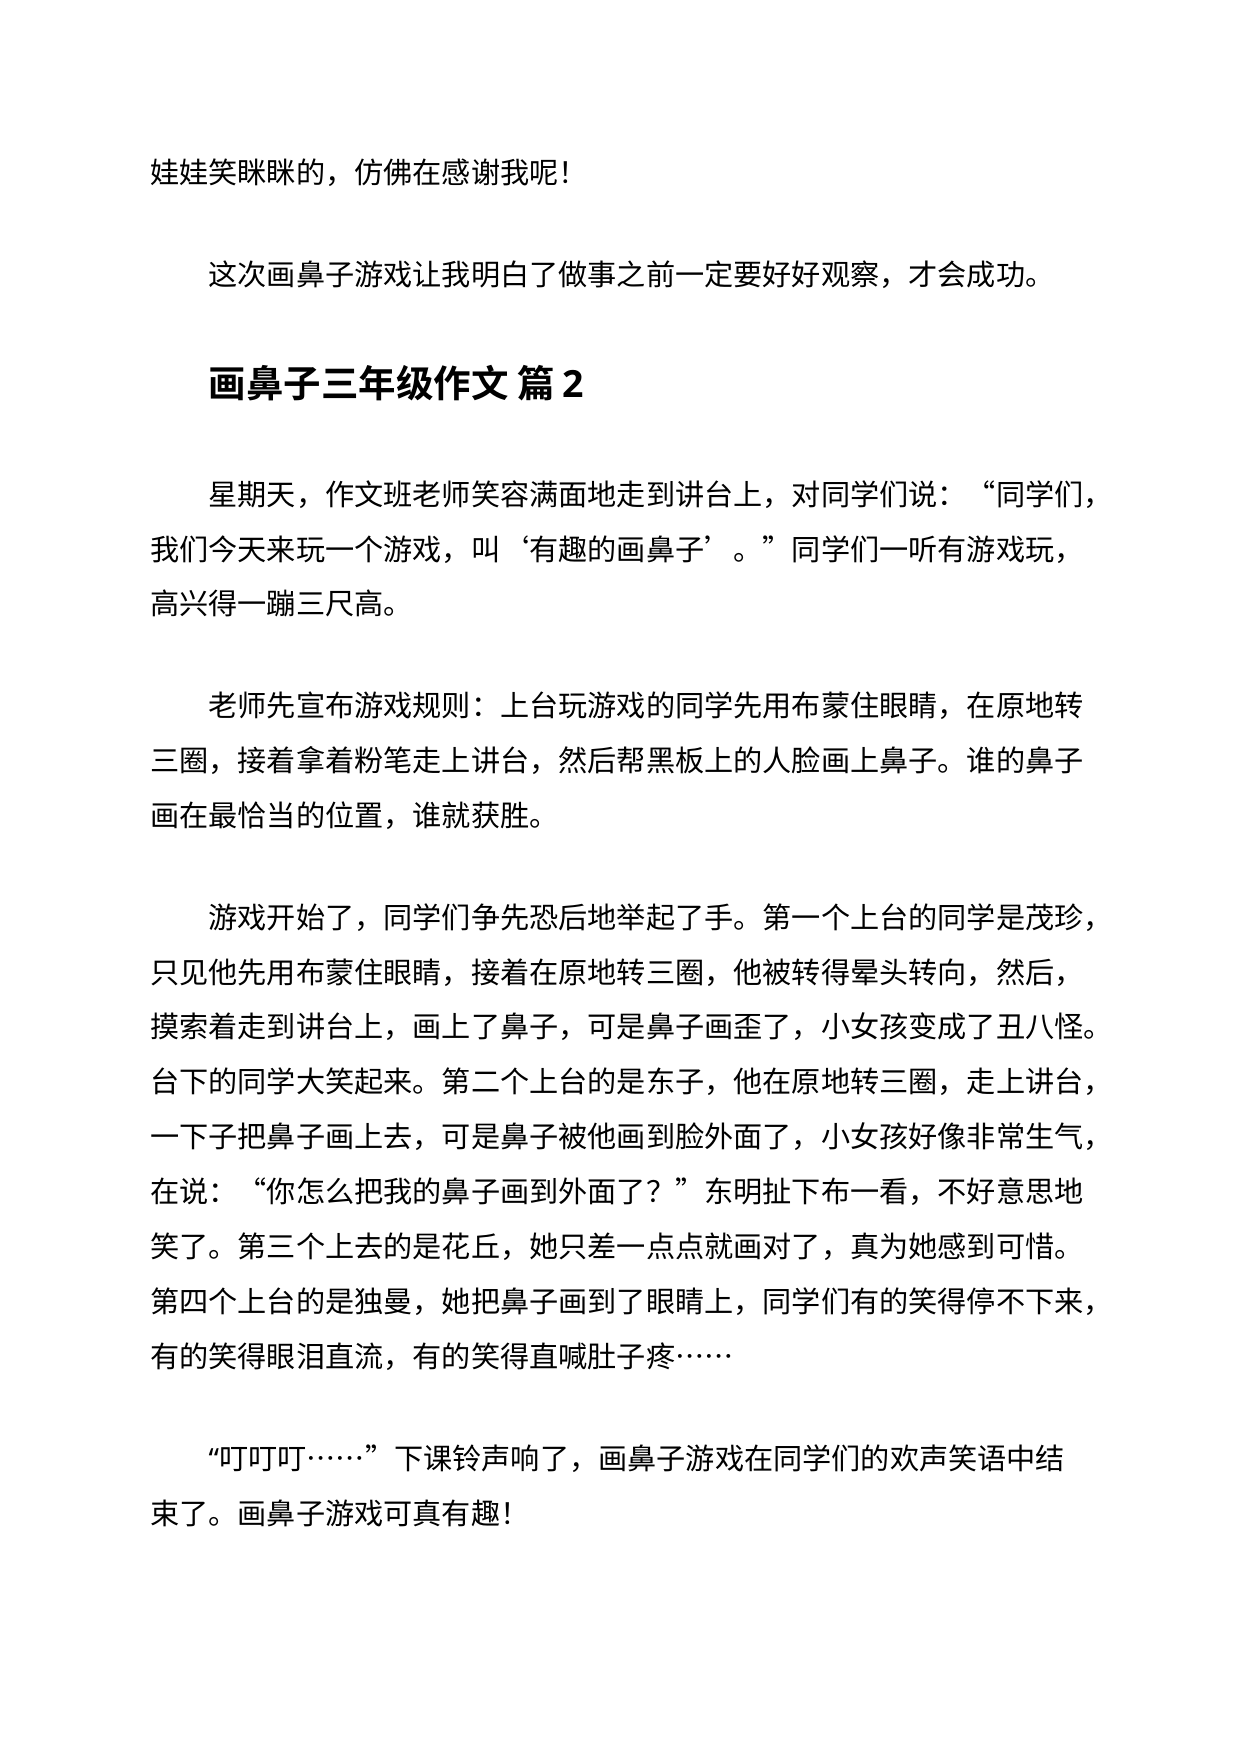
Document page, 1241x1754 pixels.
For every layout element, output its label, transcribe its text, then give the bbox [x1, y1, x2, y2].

text 星期天，作文班老师笑容满面地走到讲台上，对同学们说：“同学们，我们今天来玩一个游戏，叫‘有趣的画鼻子’。”同学们一听有游戏玩，高兴得一蹦三尺高。 [150, 471, 1090, 623]
text 游戏开始了，同学们争先恐后地举起了手。第一个上台的同学是茂珍，只见他先用布蒙住眼睛，接着在原地转三圈，他被转得晕头转向，然后，摸索着走到讲台上，画上了鼻子，可是鼻子画歪了，小女孩变成了丑八怪。台下的同学大笑起来。第二个上台的是东子，他在原地转三圈，走上讲台，一下子把鼻子画上去，可是鼻子被他画到脸外面了，小女孩好像非常生气，在说：“你怎么把我的鼻子画到外面了？”东明扯下布一看，不好意思地笑了。第三个上去的是花丘，她只差一点点就画对了，真为她感到可惜。第四个上台的是独曼，她把鼻子画到了眼睛上，同学们有的笑得停不下来，有的笑得眼泪直流，有的笑得直喊肚子疼…… [150, 894, 1090, 1376]
text 老师先宣布游戏规则：上台玩游戏的同学先用布蒙住眼睛，在原地转三圈，接着拿着粉笔走上讲台，然后帮黑板上的人脸画上鼻子。谁的鼻子画在最恰当的位置，谁就获胜。 [150, 683, 1090, 835]
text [150, 150, 1090, 192]
text 画鼻子三年级作文 篇2 [150, 353, 1090, 408]
text “叮叮叮……”下课铃声响了，画鼻子游戏在同学们的欢声笑语中结束了。画鼻子游戏可真有趣！ [150, 1435, 1090, 1532]
text 这次画鼻子游戏让我明白了做事之前一定要好好观察，才会成功。 [150, 252, 1090, 294]
